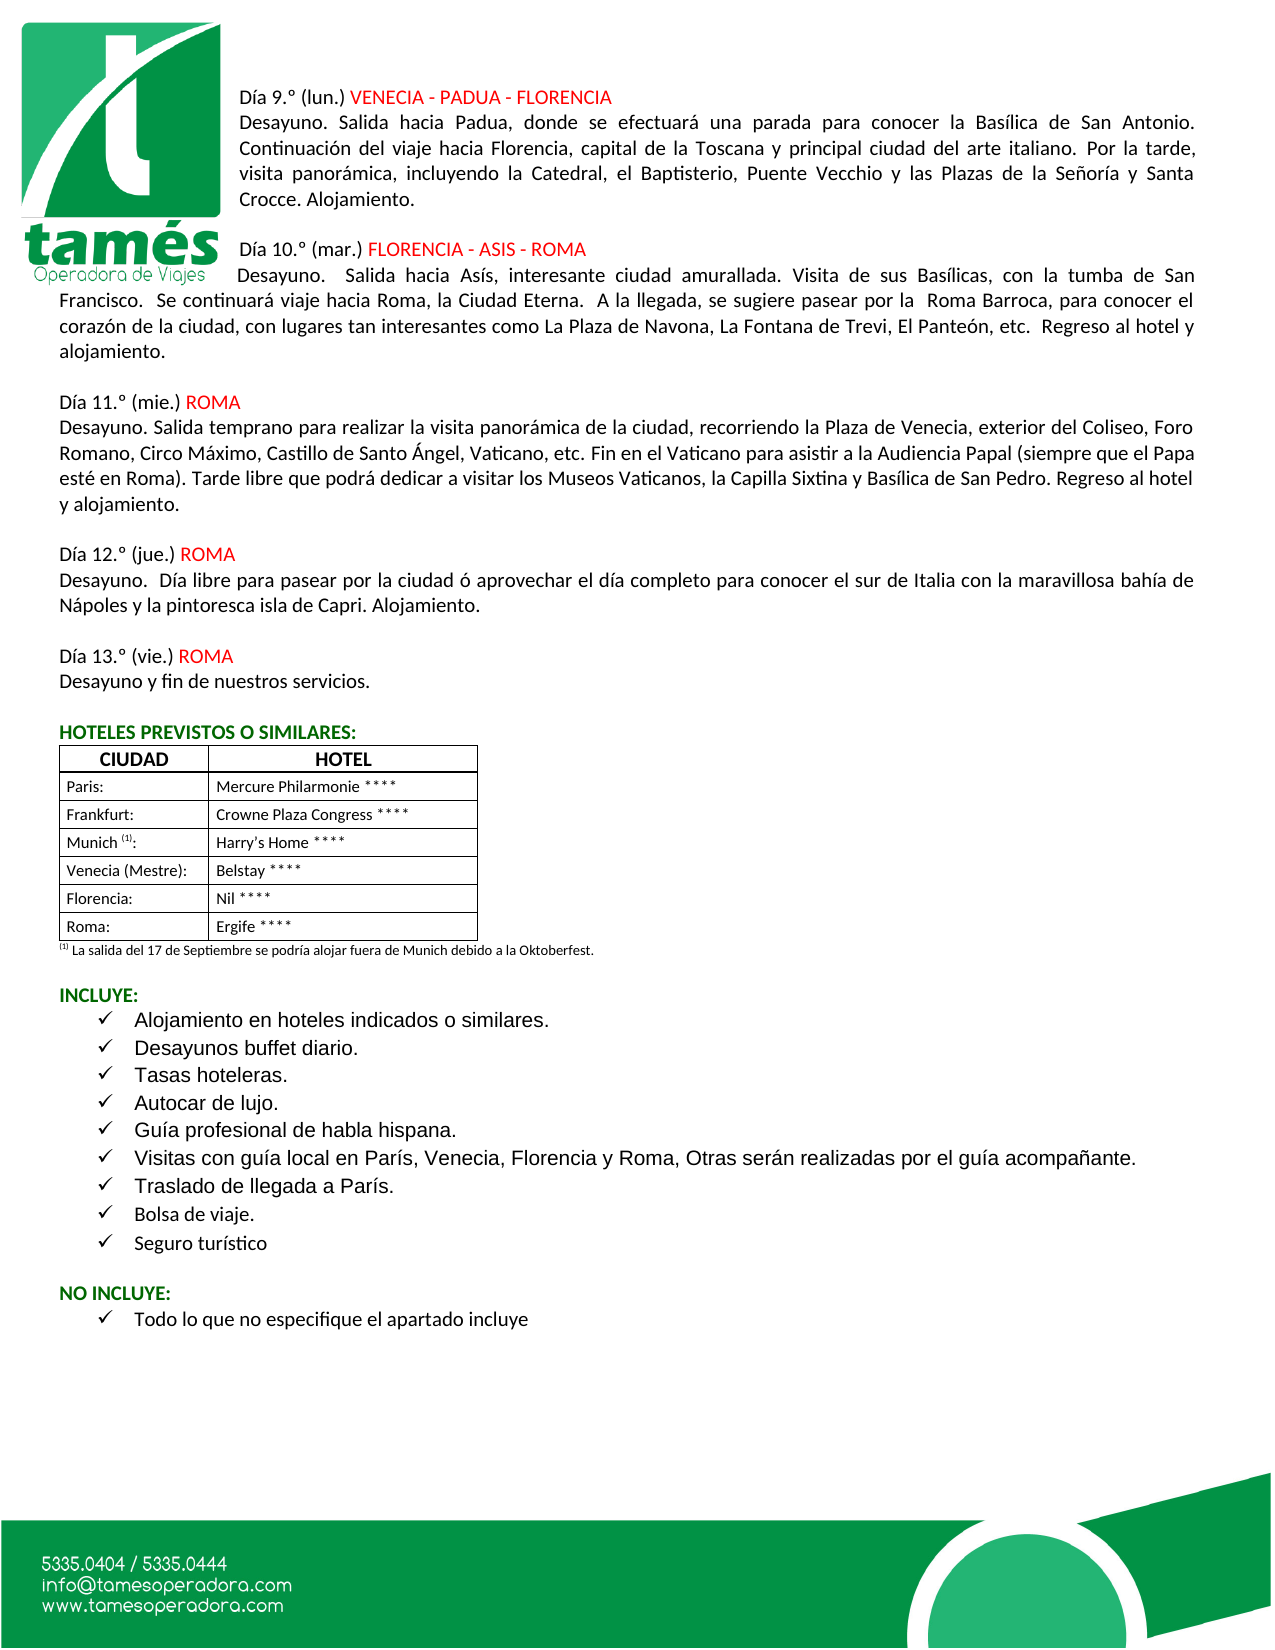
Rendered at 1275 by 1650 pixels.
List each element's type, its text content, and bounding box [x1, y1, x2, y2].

text NO INCLUYE: [59, 1280, 1196, 1306]
text Desayuno. Salida temprano para realizar la visita panorámica de la ciudad, recorriendo la Plaza de Venecia, exterior del Coliseo, Foro Romano, Circo Máximo, Castillo de Santo Ángel, Vaticano, etc. Fin en el Vaticano para asistir a la Audiencia Papal (siempre que el Papa esté en Roma). Tarde libre que podrá dedicar a visitar los Museos Vaticanos, la Capilla Sixtina y Basílica de San Pedro. Regreso al hotel y alojamiento. [59, 414, 1196, 516]
list Todo lo que no especifique el apartado incluye [97, 1306, 1196, 1331]
table_cell Ergife **** [209, 913, 477, 940]
text Desayuno y fin de nuestros servicios. [59, 669, 1196, 694]
table_cell Florencia: [60, 885, 208, 912]
table_cell Venecia (Mestre): [60, 857, 208, 884]
list Visitas con guía local en París, Venecia, Florencia y Roma, Otras serán realizadas por el guía acompañante. [97, 1146, 1196, 1170]
text Desayuno. Salida hacia Padua, donde se efectuará una parada para conocer la Basílica de San Antonio. Continuación del viaje hacia Florencia, capital de la Toscana y principal ciudad del arte italiano. Por la tarde, visita panorámica, incluyendo la Catedral, el Baptisterio, Puente Vecchio y las Plazas de la Señoría y Santa Crocce. Alojamiento. [220, 109, 1196, 211]
table_cell Nil **** [209, 885, 477, 912]
table_header HOTEL [209, 746, 477, 771]
table_cell Frankfurt: [60, 801, 208, 828]
table_cell Mercure Philarmonie **** [209, 773, 477, 799]
table_cell Harry’s Home **** [209, 829, 477, 856]
table_cell Crowne Plaza Congress **** [209, 801, 477, 828]
table_cell Paris: [60, 773, 208, 799]
text *INCLUYE: [59, 982, 1196, 1008]
table_cell Belstay **** [209, 857, 477, 884]
text Día 13.º (vie.) ROMA [59, 643, 1196, 669]
list Bolsa de viaje. [97, 1201, 1196, 1227]
text Día 12.º (jue.) ROMA [59, 542, 1196, 567]
table_header CIUDAD [60, 746, 208, 771]
text Día 10.º (mar.) FLORENCIA - ASIS - ROMA [217, 237, 1196, 262]
text Desayuno. Salida hacia Asís, interesante ciudad amurallada. Visita de sus Basílicas, con la tumba de San Francisco. Se continuará viaje hacia Roma, la Ciudad Eterna. A la llegada, se sugiere pasear por la Roma Barroca, para conocer el corazón de la ciudad, con lugares tan interesantes como La Plaza de Navona, La Fontana de Trevi, El Panteón, etc. Regreso al hotel y alojamiento. [59, 262, 1196, 364]
list Tasas hoteleras. [97, 1063, 1196, 1087]
list Alojamiento en hoteles indicados o similares. [97, 1008, 1196, 1032]
text (1) La salida del 17 de Septiembre se podría alojar fuera de Munich debido a la Oktoberfest. [59, 941, 1196, 959]
list Autocar de lujo. [97, 1091, 1196, 1115]
text Día 9.º (lun.) VENECIA - PADUA - FLORENCIA [220, 84, 1196, 109]
text HOTELES PREVISTOS O SIMILARES: [59, 719, 1196, 745]
picture [0, 1465, 1271, 1647]
table_cell Roma: [60, 913, 208, 940]
text Desayuno. Día libre para pasear por la ciudad ó aprovechar el día completo para conocer el sur de Italia con la maravillosa bahía de Nápoles y la pintoresca isla de Capri. Alojamiento. [59, 567, 1196, 618]
list Seguro turístico [97, 1230, 1196, 1256]
list Guía profesional de habla hispana. [97, 1118, 1196, 1142]
text Día 11.º (mie.) ROMA [59, 389, 1196, 414]
picture [17, 17, 220, 286]
table_cell Munich (1): [60, 829, 208, 856]
list Traslado de llegada a París. [97, 1173, 1196, 1198]
list Desayunos buffet diario. [97, 1036, 1196, 1059]
